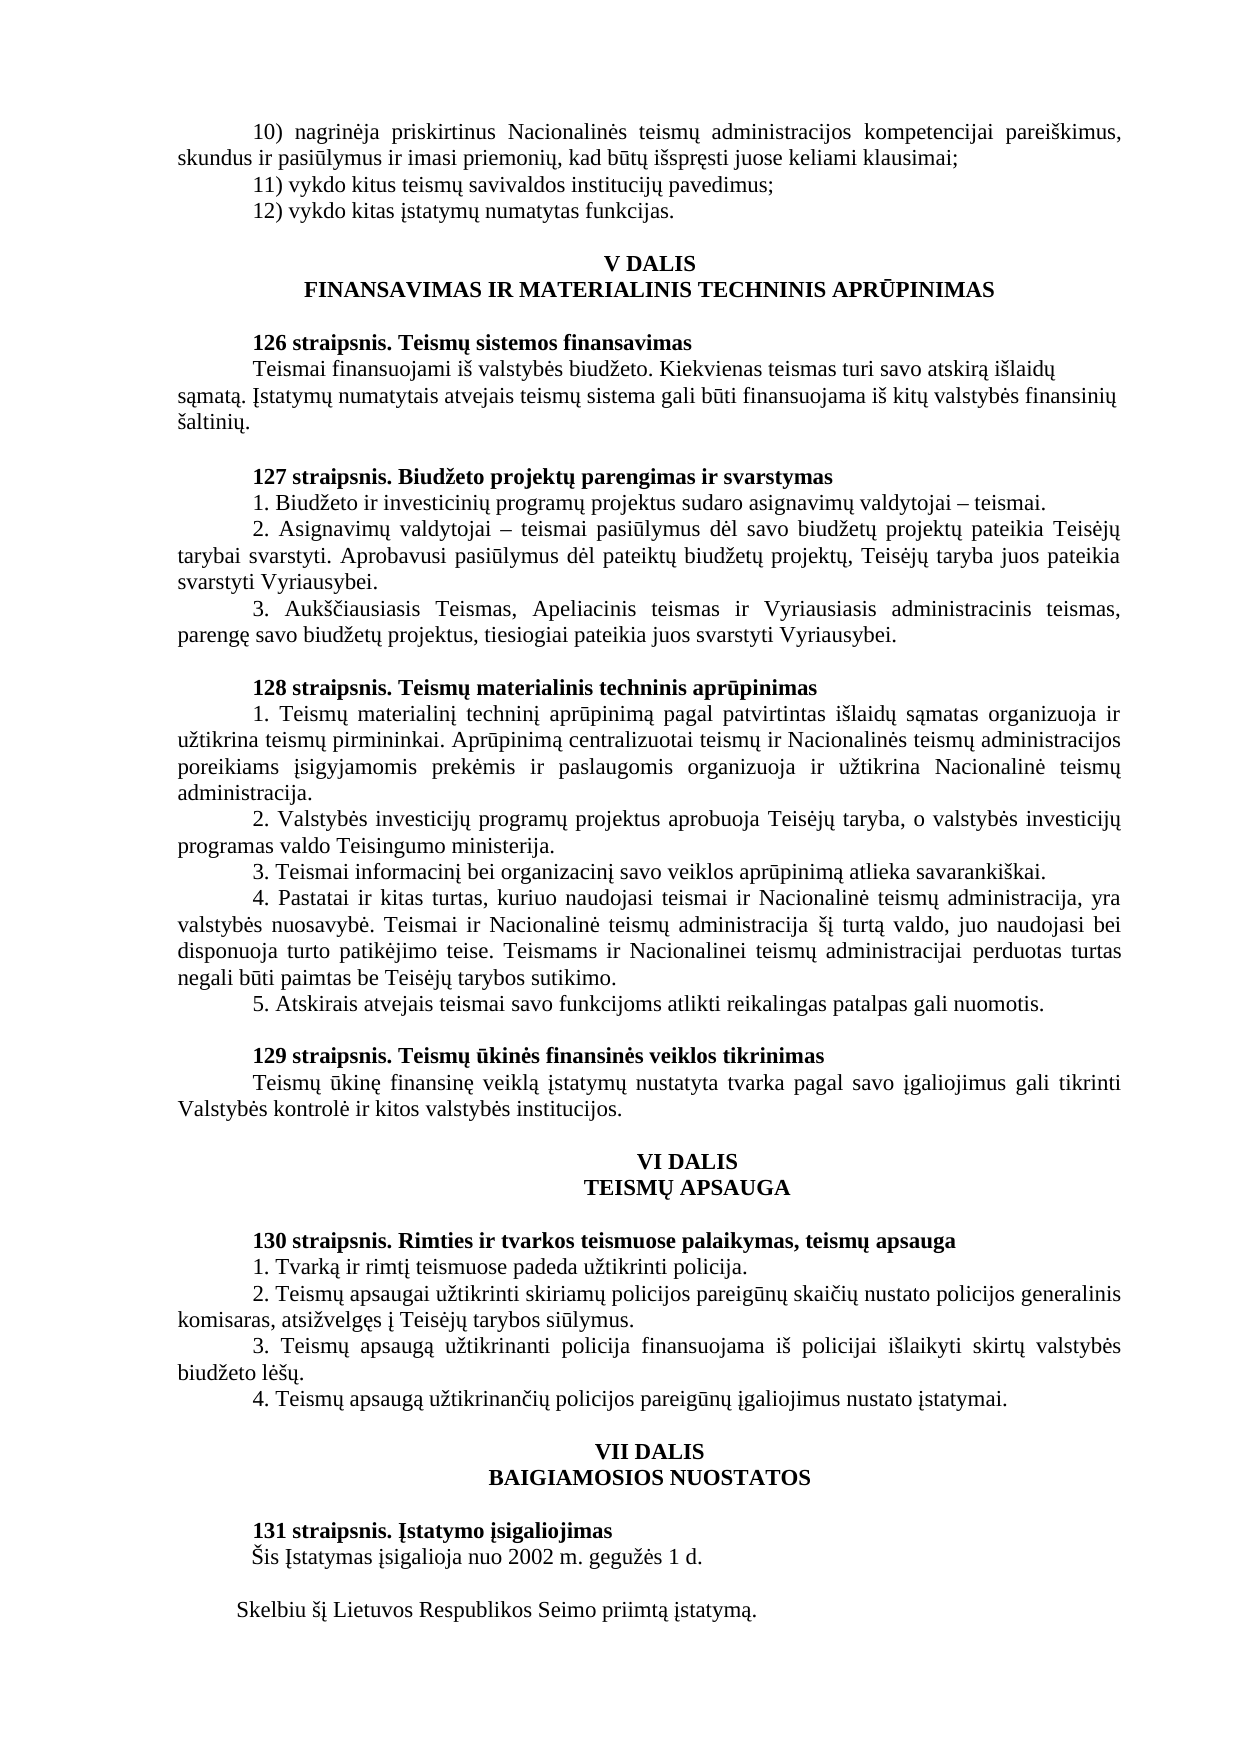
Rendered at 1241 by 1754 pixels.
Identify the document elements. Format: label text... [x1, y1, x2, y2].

text 10) nagrinėja priskirtinus Nacionalinės teismų administracijos kompetencijai pareiškimus, skundus ir pasiūlymus ir imasi priemonių, kad būtų išspręsti juose keliami klausimai; [177, 118, 1122, 171]
text 3. Teismų apsaugą užtikrinanti policija finansuojama iš policijai išlaikyti skirtų valstybės biudžeto lėšų. [177, 1332, 1122, 1385]
text Šis Įstatymas įsigalioja nuo 2002 m. gegužės 1 d. [177, 1543, 1122, 1570]
text 127 straipsnis. Biudžeto projektų parengimas ir svarstymas [177, 463, 1122, 489]
text 12) vykdo kitas įstatymų numatytas funkcijas. [177, 197, 1122, 223]
text 11) vykdo kitus teismų savivaldos institucijų pavedimus; [177, 171, 1122, 197]
text 1. Teismų materialinį techninį aprūpinimą pagal patvirtintas išlaidų sąmatas organizuoja ir užtikrina teismų pirmininkai. Aprūpinimą centralizuotai teismų ir Nacionalinės teismų administracijos poreikiams įsigyjamomis prekėmis ir paslaugomis organizuoja ir užtikrina Nacionalinė teismų administracija. [177, 700, 1122, 805]
subtitle V DALIS [177, 250, 1122, 276]
text 4. Pastatai ir kitas turtas, kuriuo naudojasi teismai ir Nacionalinė teismų administracija, yra valstybės nuosavybė. Teismai ir Nacionalinė teismų administracija šį turtą valdo, juo naudojasi bei disponuoja turto patikėjimo teise. Teismams ir Nacionalinei teismų administracijai perduotas turtas negali būti paimtas be Teisėjų tarybos sutikimo. [177, 884, 1122, 990]
text 2. Asignavimų valdytojai – teismai pasiūlymus dėl savo biudžetų projektų pateikia Teisėjų tarybai svarstyti. Aprobavusi pasiūlymus dėl pateiktų biudžetų projektų, Teisėjų taryba juos pateikia svarstyti Vyriausybei. [177, 516, 1122, 594]
text 5. Atskirais atvejais teismai savo funkcijoms atlikti reikalingas patalpas gali nuomotis. [177, 990, 1122, 1016]
text 130 straipsnis. Rimties ir tvarkos teismuose palaikymas, teismų apsauga [177, 1227, 1122, 1253]
text 1. Tvarką ir rimtį teismuose padeda užtikrinti policija. [177, 1253, 1122, 1280]
text TEISMŲ APSAUGA [177, 1174, 1122, 1201]
text 131 straipsnis. Įstatymo įsigaliojimas [177, 1517, 1122, 1543]
text 2. Teismų apsaugai užtikrinti skiriamų policijos pareigūnų skaičių nustato policijos generalinis komisaras, atsižvelgęs į Teisėjų tarybos siūlymus. [177, 1280, 1122, 1332]
subtitle VII DALIS [177, 1438, 1122, 1464]
text VI DALIS [177, 1148, 1122, 1174]
text Teismai finansuojami iš valstybės biudžeto. Kiekvienas teismas turi savo atskirą išlaidų sąmatą. Įstatymų numatytais atvejais teismų sistema gali būti finansuojama iš kitų valstybės finansinių šaltinių. [177, 355, 1122, 434]
text 4. Teismų apsaugą užtikrinančių policijos pareigūnų įgaliojimus nustato įstatymai. [177, 1385, 1122, 1412]
text 128 straipsnis. Teismų materialinis techninis aprūpinimas [177, 674, 1122, 700]
text FINANSAVIMAS IR MATERIALINIS TECHNINIS APRŪPINIMAS [177, 276, 1122, 303]
text 129 straipsnis. Teismų ūkinės finansinės veiklos tikrinimas [177, 1043, 1122, 1069]
text 126 straipsnis. Teismų sistemos finansavimas [177, 329, 1122, 355]
text 2. Valstybės investicijų programų projektus aprobuoja Teisėjų taryba, o valstybės investicijų programas valdo Teisingumo ministerija. [177, 805, 1122, 858]
text Teismų ūkinę finansinę veiklą įstatymų nustatyta tvarka pagal savo įgaliojimus gali tikrinti Valstybės kontrolė ir kitos valstybės institucijos. [177, 1069, 1122, 1122]
text Skelbiu šį Lietuvos Respublikos Seimo priimtą įstatymą. [177, 1596, 1122, 1622]
text BAIGIAMOSIOS NUOSTATOS [177, 1464, 1122, 1491]
text 3. Teismai informacinį bei organizacinį savo veiklos aprūpinimą atlieka savarankiškai. [177, 858, 1122, 884]
text 3. Aukščiausiasis Teismas, Apeliacinis teismas ir Vyriausiasis administracinis teismas, parengę savo biudžetų projektus, tiesiogiai pateikia juos svarstyti Vyriausybei. [177, 594, 1122, 647]
text 1. Biudžeto ir investicinių programų projektus sudaro asignavimų valdytojai – teismai. [177, 489, 1122, 516]
